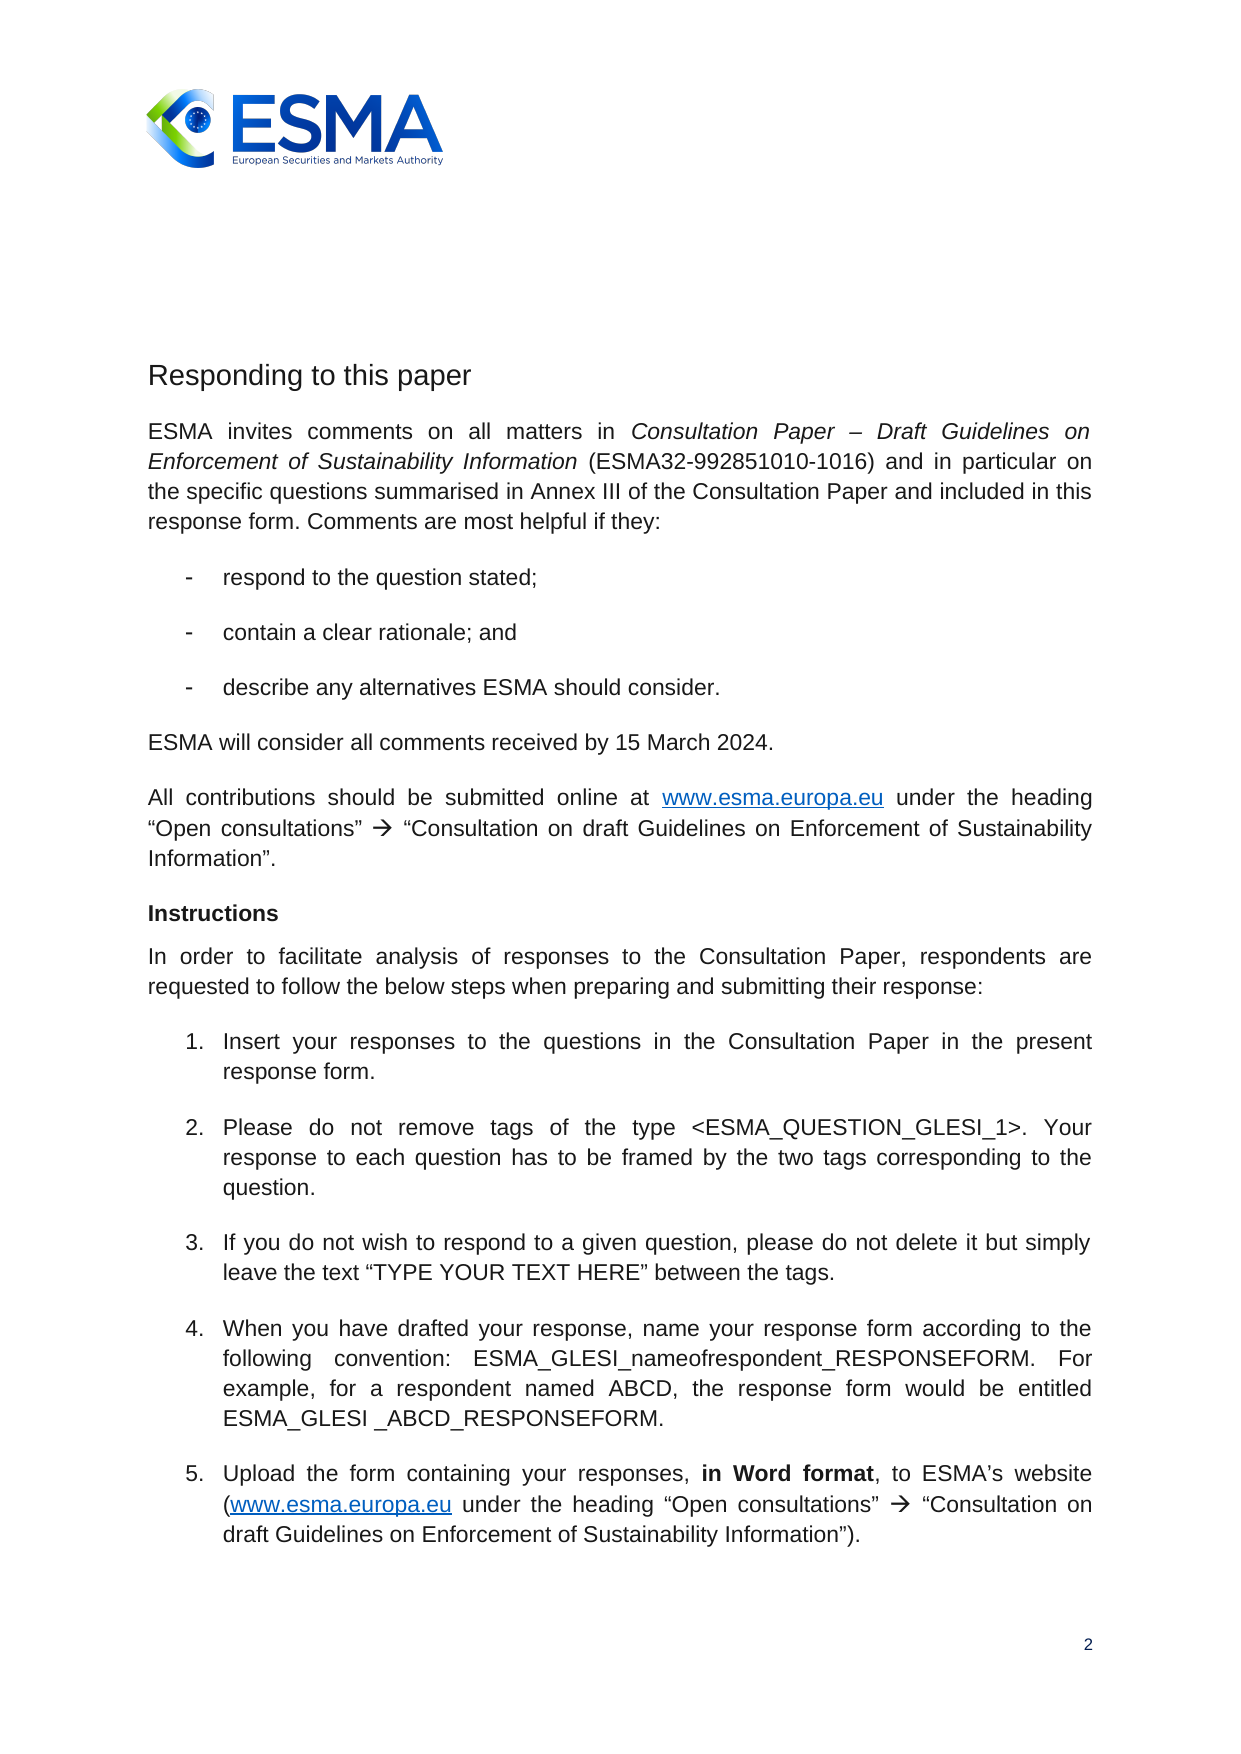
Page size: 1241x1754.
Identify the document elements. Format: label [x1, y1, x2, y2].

picture [146, 89, 443, 168]
